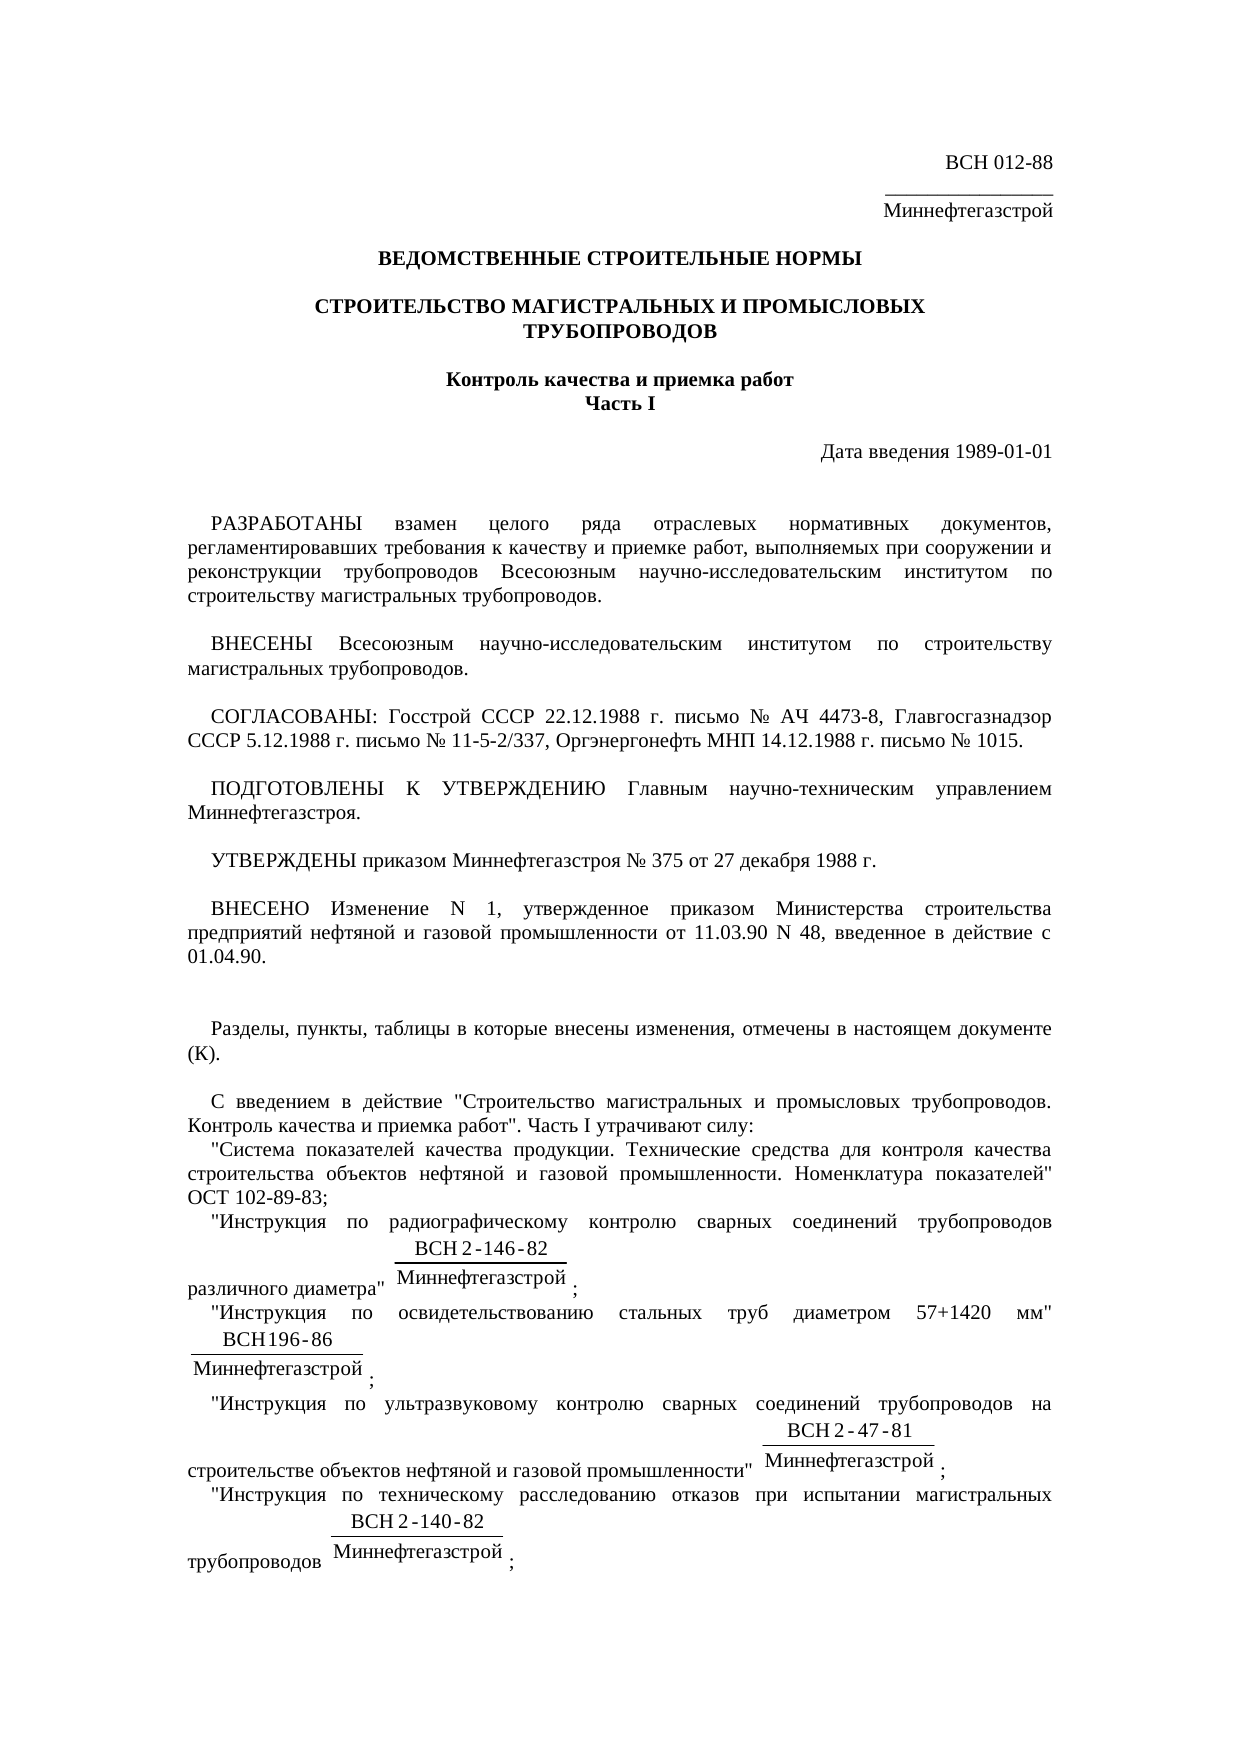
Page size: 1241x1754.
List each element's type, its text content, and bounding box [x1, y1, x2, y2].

text РАЗРАБОТАНЫ взамен целого ряда отраслевых нормативных документов, регламентировавших требования к качеству и приемке работ, выполняемых при сооружении и реконструкции трубопроводов Всесоюзным научно-исследовательским институтом по строительству магистральных трубопроводов. [187, 511, 1053, 607]
text Разделы, пункты, таблицы в которые внесены изменения, отмечены в настоящем документе (К). [187, 1016, 1053, 1064]
subtitle ВЕДОМСТВЕННЫЕ СТРОИТЕЛЬНЫЕ НОРМЫ [187, 246, 1053, 270]
text СОГЛАСОВАНЫ: Госстрой СССР 22.12.1988 г. письмо № АЧ 4473-8, Главгосгазнадзор СССР 5.12.1988 г. письмо № 11-5-2/337, Оргэнергонефть МНП 14.12.1988 г. письмо № 1015. [187, 703, 1053, 752]
text "Инструкция по техническому расследованию отказов при испытании магистральных трубопроводов ; [187, 1482, 1053, 1573]
text УТВЕРЖДЕНЫ приказом Миннефтегазстроя № 375 от 27 декабря 1988 г. [187, 848, 1053, 872]
text Миннефтегазстрой [187, 198, 1053, 222]
text "Инструкция по освидетельствованию стальных труб диаметром 57+1420 мм" ; [187, 1300, 1053, 1391]
text "Инструкция по радиографическому контролю сварных соединений трубопроводов различного диаметра" ; [187, 1209, 1053, 1300]
text Дата введения 1989-01-01 [187, 439, 1053, 463]
text ПОДГОТОВЛЕНЫ К УТВЕРЖДЕНИЮ Главным научно-техническим управлением Миннефтегазстроя. [187, 776, 1053, 824]
text ВСН 012-88 [187, 150, 1053, 174]
text ________________ [187, 174, 1053, 198]
subtitle СТРОИТЕЛЬСТВО МАГИСТРАЛЬНЫХ И ПРОМЫСЛОВЫХ [187, 294, 1053, 318]
text ВНЕСЕНЫ Всесоюзным научно-исследовательским институтом по строительству магистральных трубопроводов. [187, 631, 1053, 679]
text "Инструкция по ультразвуковому контролю сварных соединений трубопроводов на строительстве объектов нефтяной и газовой промышленности" ; [187, 1391, 1053, 1482]
subtitle Контроль качества и приемка работ [187, 367, 1053, 391]
subtitle Часть I [187, 391, 1053, 415]
text ВНЕСЕНО Изменение N 1, утвержденное приказом Министерства строительства предприятий нефтяной и газовой промышленности от 11.03.90 N 48, введенное в действие с 01.04.90. [187, 896, 1053, 968]
text "Система показателей качества продукции. Технические средства для контроля качества строительства объектов нефтяной и газовой промышленности. Номенклатура показателей" ОСТ 102-89-83; [187, 1137, 1053, 1209]
text С введением в действие "Строительство магистральных и промысловых трубопроводов. Контроль качества и приемка работ". Часть I утрачивают силу: [187, 1088, 1053, 1137]
subtitle ТРУБОПРОВОДОВ [187, 318, 1053, 342]
